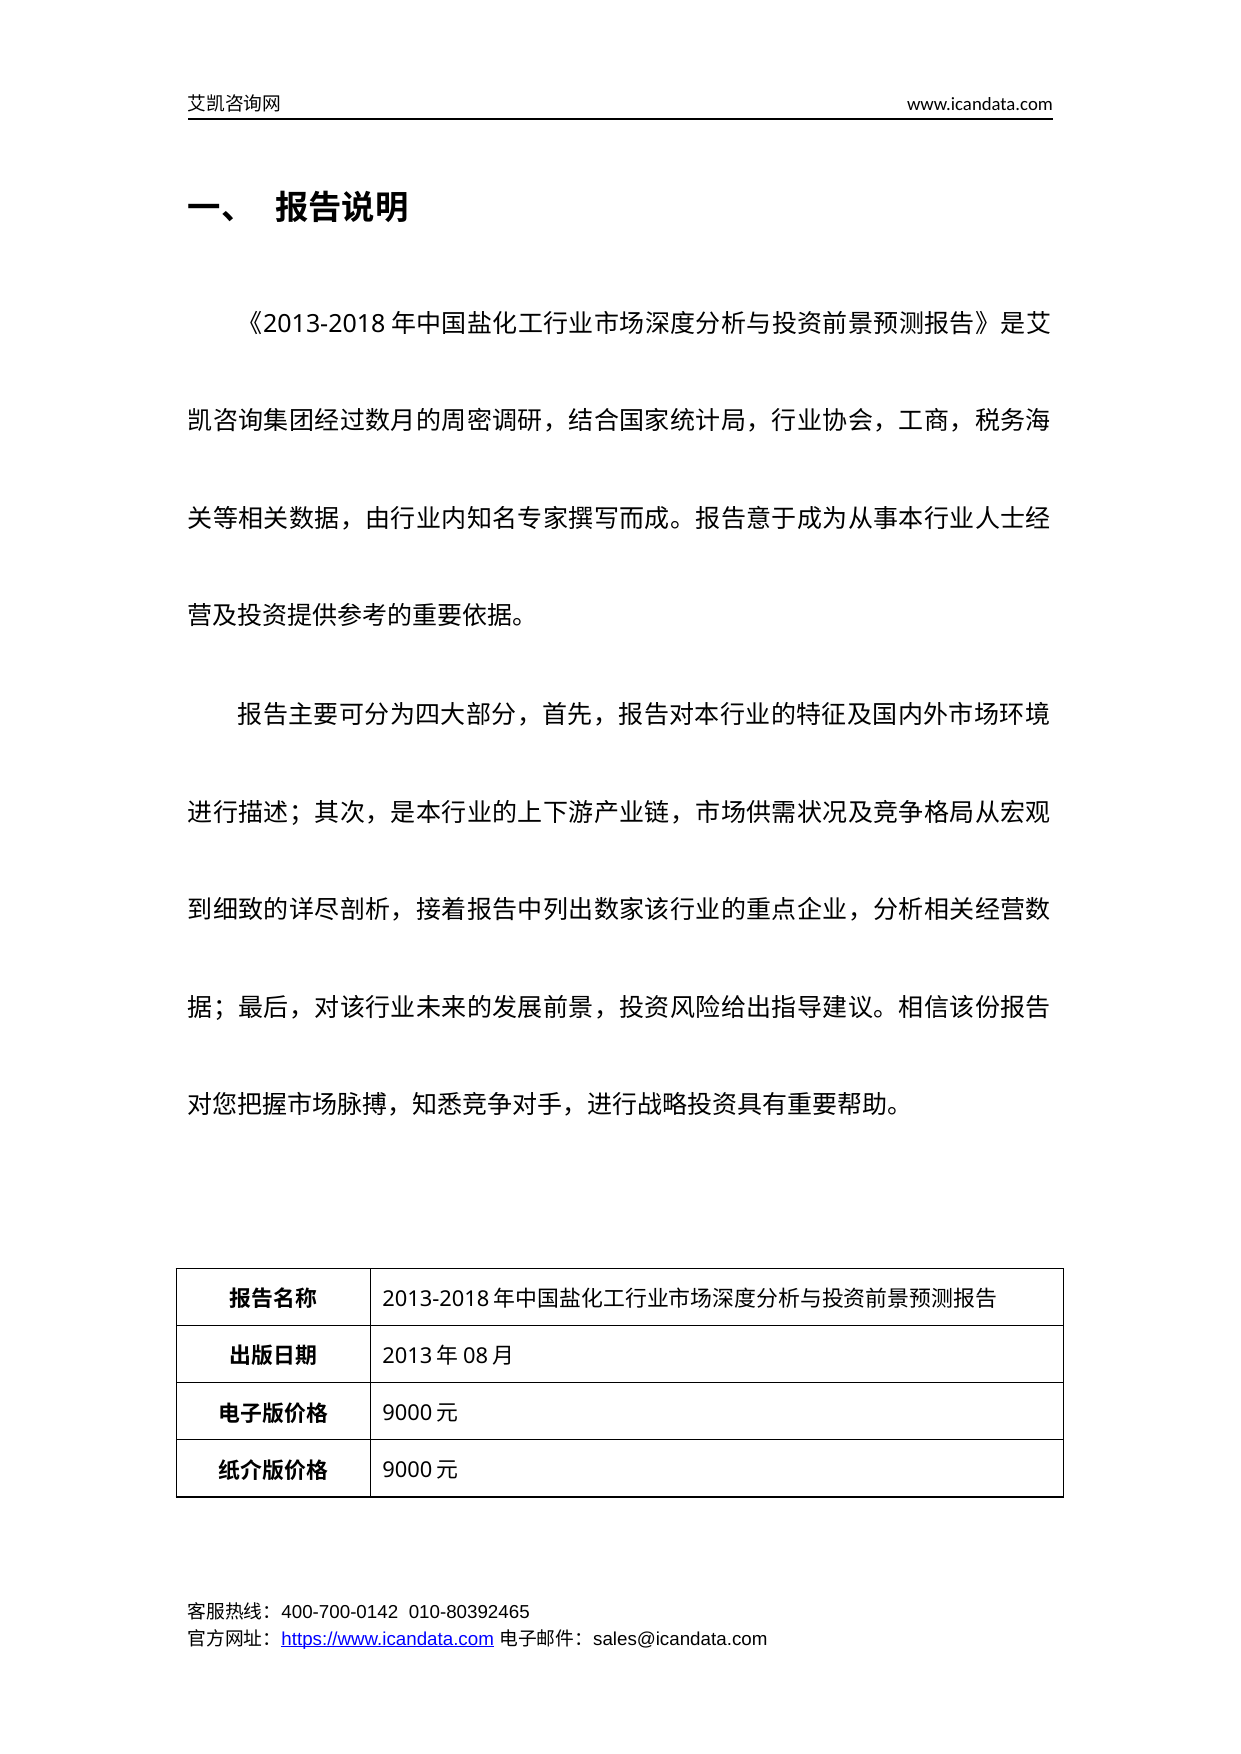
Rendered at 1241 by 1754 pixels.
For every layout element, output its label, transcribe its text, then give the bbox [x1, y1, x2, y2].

table_cell 纸介版价格 [177, 1440, 370, 1496]
table_cell 出版日期 [177, 1326, 370, 1382]
table_header 2013-2018年中国盐化工行业市场深度分析与投资前景预测报告 [371, 1269, 1063, 1325]
table_cell 2013年08月 [371, 1326, 1063, 1382]
subtitle 报告说明 [187, 172, 1053, 237]
table_cell 电子版价格 [177, 1383, 370, 1439]
table_header 报告名称 [177, 1269, 370, 1325]
table_cell 9000元 [371, 1440, 1063, 1496]
table_cell 9000元 [371, 1383, 1063, 1439]
text 《2013-2018年中国盐化工行业市场深度分析与投资前景预测报告》是艾凯咨询集团经过数月的周密调研，结合国家统计局，行业协会，工商，税务海关等相关数据，由行业内知名专家撰写而成。报告意于成为从事本行业人士经营及投资提供参考的重要依据。 [187, 289, 1053, 646]
text 报告主要可分为四大部分，首先，报告对本行业的特征及国内外市场环境进行描述；其次，是本行业的上下游产业链，市场供需状况及竞争格局从宏观到细致的详尽剖析，接着报告中列出数家该行业的重点企业，分析相关经营数据；最后，对该行业未来的发展前景，投资风险给出指导建议。相信该份报告对您把握市场脉搏，知悉竞争对手，进行战略投资具有重要帮助。 [187, 681, 1053, 1136]
